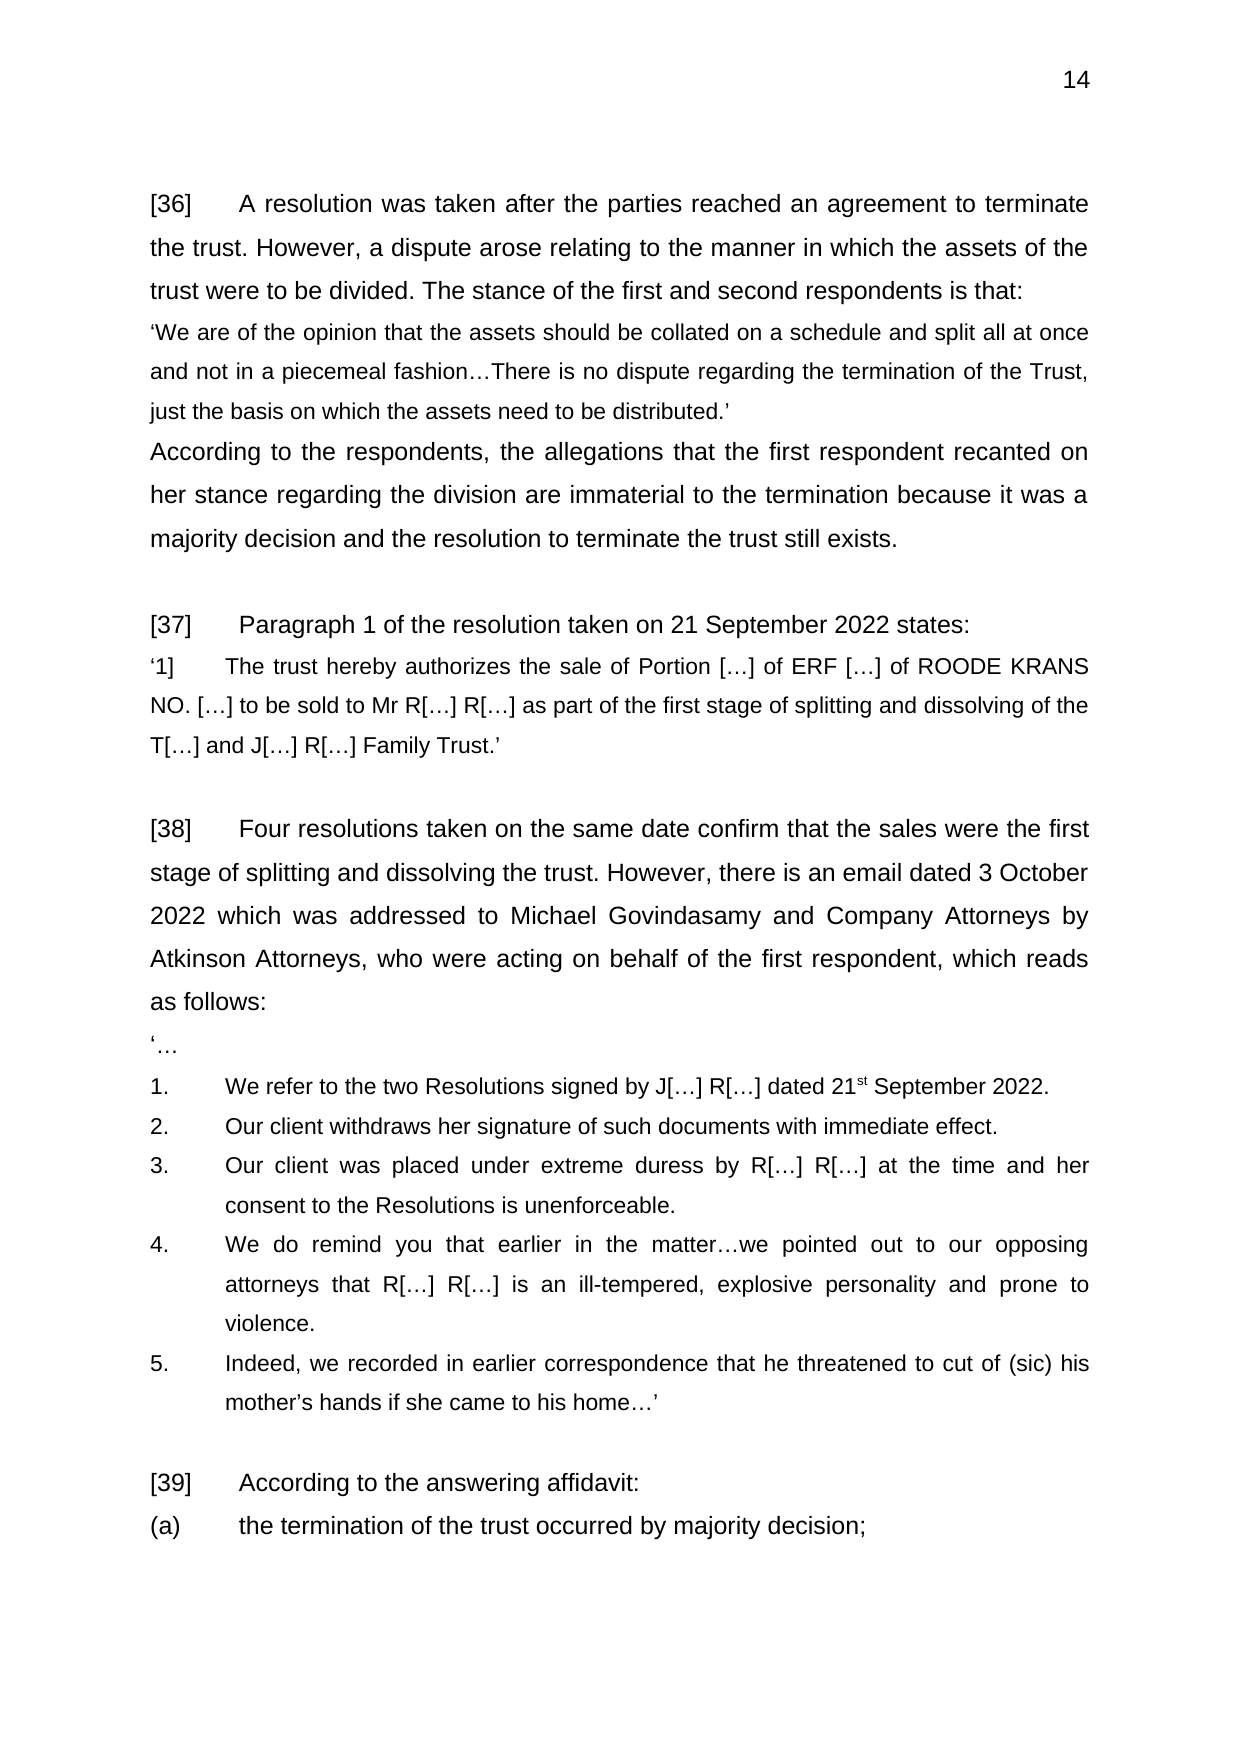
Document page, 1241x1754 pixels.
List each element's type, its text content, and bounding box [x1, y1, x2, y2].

text ‘… [150, 1030, 1090, 1059]
text 5. Indeed, we recorded in earlier correspondence that he threatened to cut of (sic) his mother’s hands if she came to his home…’ [150, 1349, 1090, 1415]
text [37] Paragraph 1 of the resolution taken on 21 September 2022 states: [150, 610, 1090, 638]
text (a) the termination of the trust occurred by majority decision; [150, 1511, 1090, 1540]
text ‘1] The trust hereby authorizes the sale of Portion […] of ERF […] of ROODE KRANS NO. […] to be sold to Mr R[…] R[…] as part of the first stage of splitting and dissolving of the T[…] and J[…] R[…] Family Trust.’ [150, 653, 1090, 758]
text [36] A resolution was taken after the parties reached an agreement to terminate the trust. However, a dispute arose relating to the manner in which the assets of the trust were to be divided. The stance of the first and second respondents is that: [150, 189, 1090, 304]
text [38] Four resolutions taken on the same date confirm that the sales were the first stage of splitting and dissolving the trust. However, there is an email dated 3 October 2022 which was addressed to Michael Govindasamy and Company Attorneys by Atkinson Attorneys, who were acting on behalf of the first respondent, which reads as follows: [150, 814, 1090, 1016]
text According to the respondents, the allegations that the first respondent recanted on her stance regarding the division are immaterial to the termination because it was a majority decision and the resolution to terminate the trust still exists. [150, 437, 1090, 552]
text 2. Our client withdraws her signature of such documents with immediate effect. [150, 1113, 1090, 1139]
text ‘We are of the opinion that the assets should be collated on a schedule and split all at once and not in a piecemeal fashion…There is no dispute regarding the termination of the Trust, just the basis on which the assets need to be distributed.’ [150, 319, 1090, 424]
text 3. Our client was placed under extreme duress by R[…] R[…] at the time and her consent to the Resolutions is unenforceable. [150, 1152, 1090, 1218]
text 4. We do remind you that earlier in the matter…we pointed out to our opposing attorneys that R[…] R[…] is an ill-tempered, explosive personality and prone to violence. [150, 1231, 1090, 1336]
text 1. We refer to the two Resolutions signed by J[…] R[…] dated 21st September 2022. [150, 1073, 1090, 1099]
text [39] According to the answering affidavit: [150, 1468, 1090, 1497]
